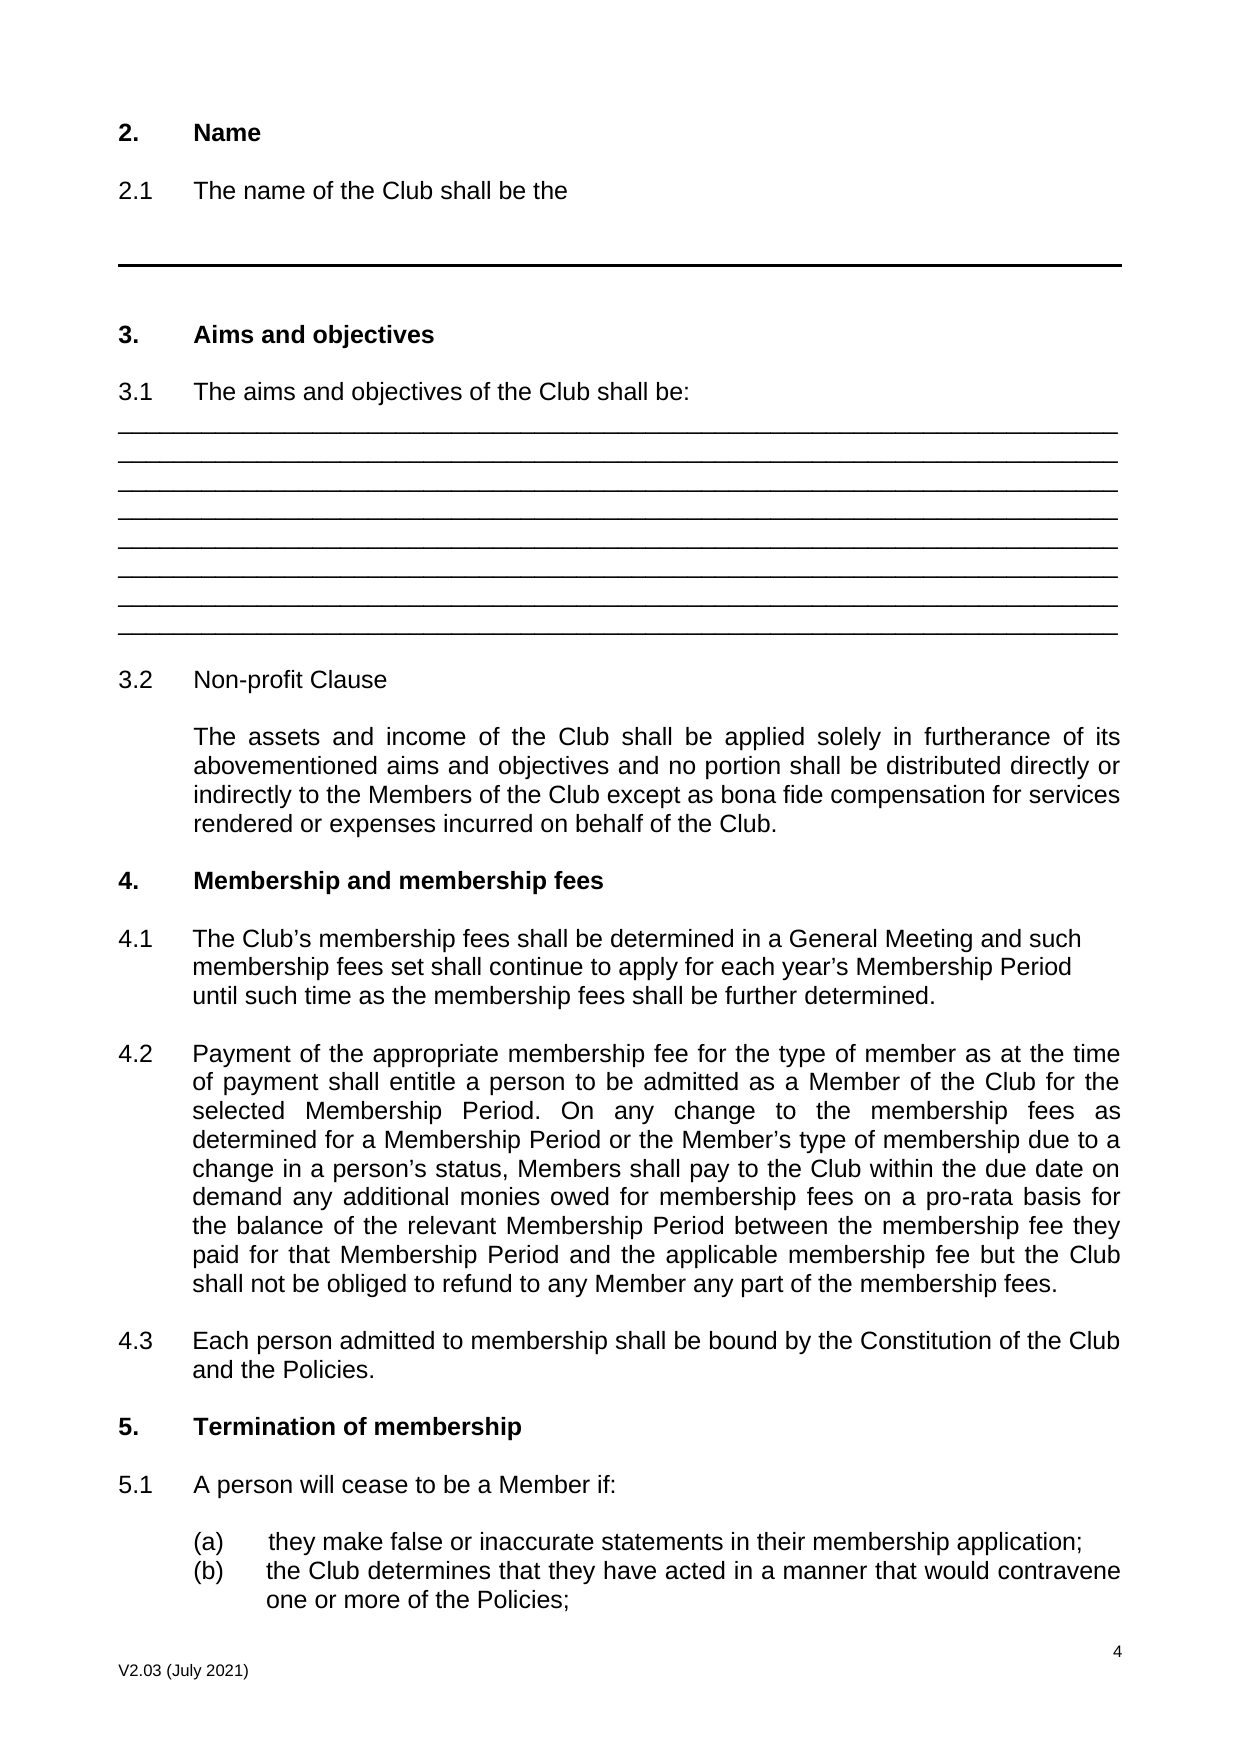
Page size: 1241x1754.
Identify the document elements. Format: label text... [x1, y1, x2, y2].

list the Club determines that they have acted in a manner that would contravene one or more of the Policies; [193, 1556, 1122, 1613]
text 2. Name [118, 118, 1122, 147]
text 3.1 The aims and objectives of the Club shall be: [118, 377, 1122, 406]
text 2.1 The name of the Club shall be the [118, 176, 1122, 204]
text 4.1 The Club’s membership fees shall be determined in a General Meeting and such membership fees set shall continue to apply for each year’s Membership Period until such time as the membership fees shall be further determined. [118, 923, 1122, 1010]
list they make false or inaccurate statements in their membership application; [193, 1527, 1122, 1556]
text 3. Aims and objectives [118, 320, 1122, 348]
text 3.2 Non-profit Clause [118, 665, 1122, 693]
text The assets and income of the Club shall be applied solely in furtherance of its abovementioned aims and objectives and no portion shall be distributed directly or indirectly to the Members of the Club except as bona fide compensation for services rendered or expenses incurred on behalf of the Club. [193, 722, 1122, 837]
text 5.1 A person will cease to be a Member if: [118, 1470, 1122, 1498]
text 4.2 Payment of the appropriate membership fee for the type of member as at the time of payment shall entitle a person to be admitted as a Member of the Club for the selected Membership Period. On any change to the membership fees as determined for a Membership Period or the Member’s type of membership due to a change in a person’s status, Members shall pay to the Club within the due date on demand any additional monies owed for membership fees on a pro-rata basis for the balance of the relevant Membership Period between the membership fee they paid for that Membership Period and the applicable membership fee but the Club shall not be obliged to refund to any Member any part of the membership fees. [118, 1038, 1122, 1297]
text 5. Termination of membership [118, 1412, 1122, 1441]
text 4.3 Each person admitted to membership shall be bound by the Constitution of the Club and the Policies. [118, 1326, 1122, 1383]
text ________________________________________________________________________________________________________________________________________________________________________________________________________________________________________________________________________________________________________________________________________________________________________________________________________________________________________________________________________________________________________________________________________________________________________________________________ [118, 406, 1122, 636]
text 4. Membership and membership fees [118, 866, 1122, 895]
